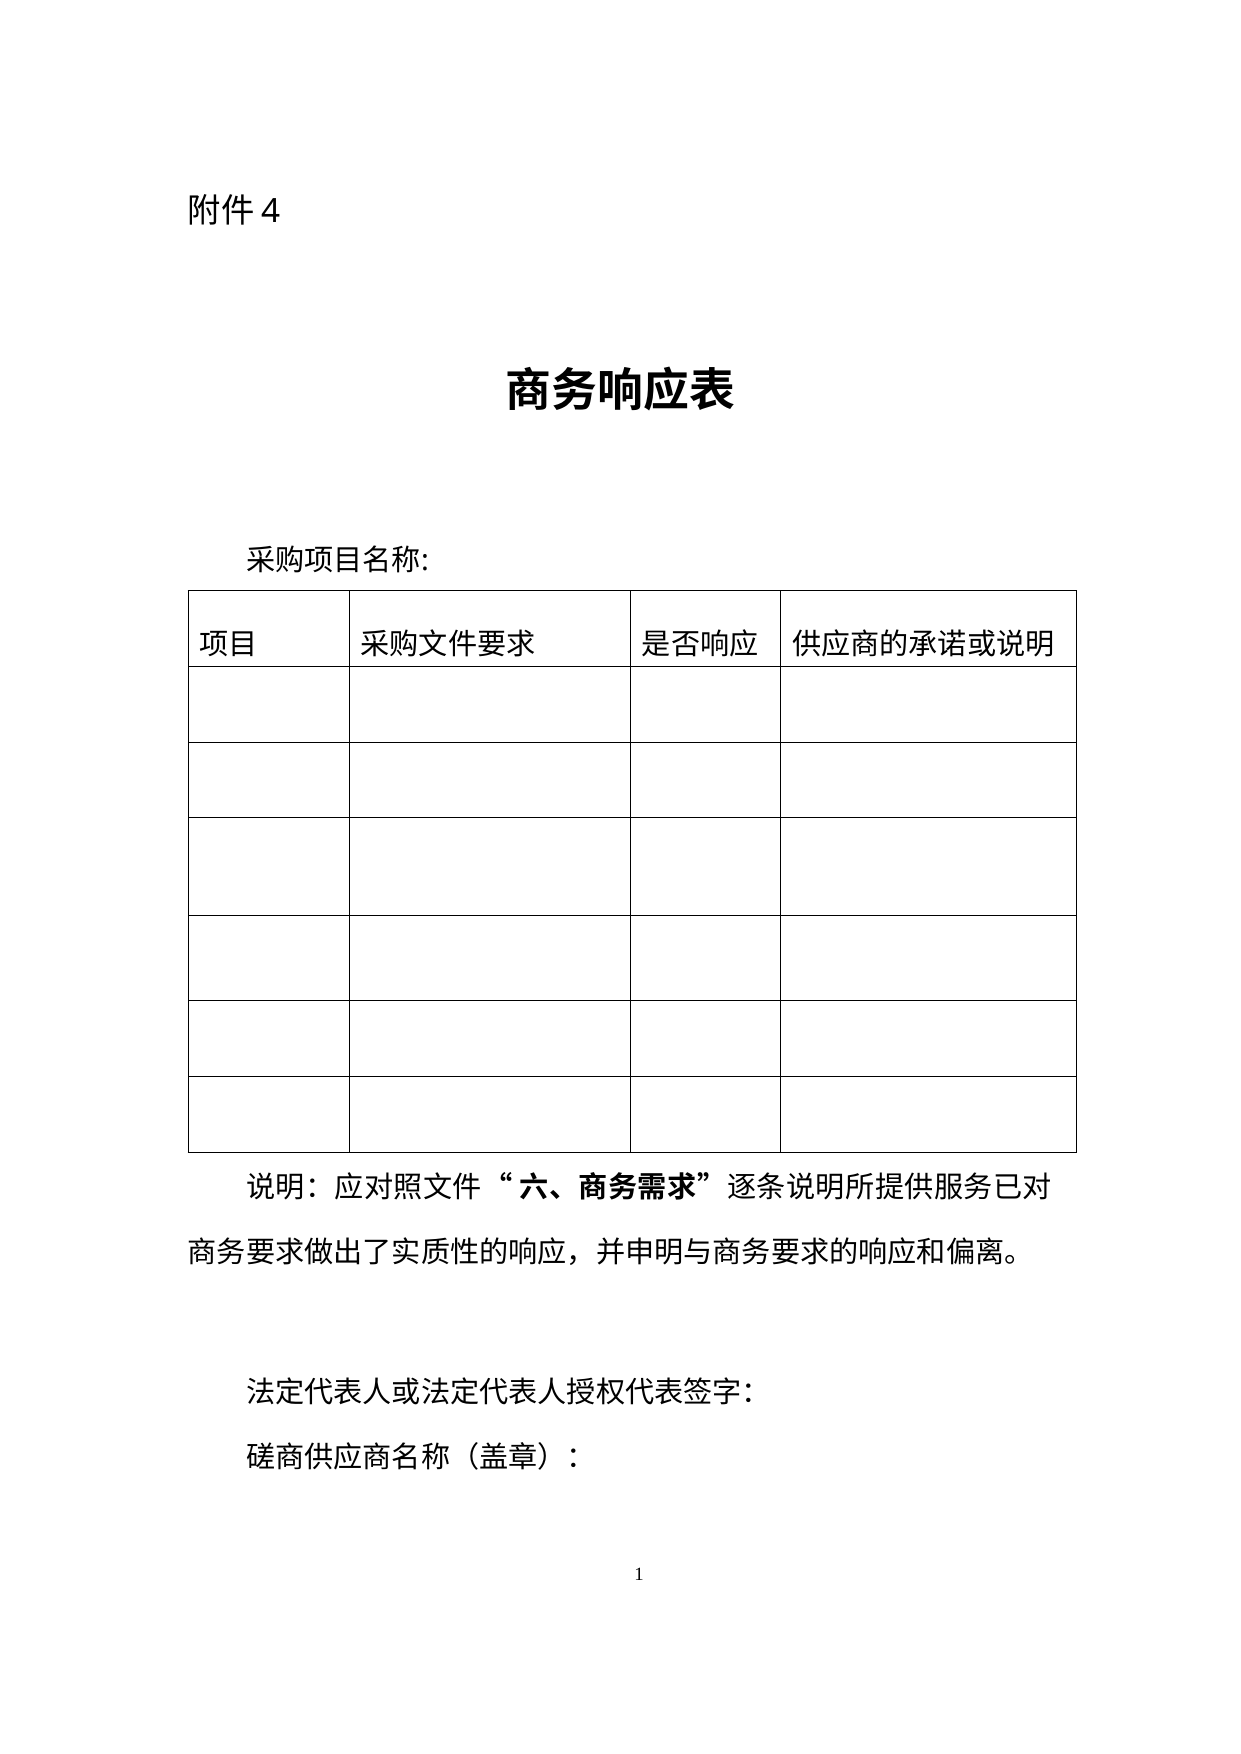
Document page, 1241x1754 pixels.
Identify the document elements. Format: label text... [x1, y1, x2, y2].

table_cell [189, 743, 349, 817]
table_cell [631, 1077, 780, 1152]
table_cell [631, 667, 780, 742]
table_cell [631, 818, 780, 915]
table_cell [781, 667, 1076, 742]
table_cell [350, 743, 630, 817]
table_cell [350, 1077, 630, 1152]
table_cell [781, 743, 1076, 817]
table_header 是否响应 [631, 591, 780, 666]
text 磋商供应商名称（盖章）： [187, 1423, 1053, 1488]
table_cell [631, 916, 780, 1000]
text 采购项目名称: [187, 525, 1053, 590]
table_cell [350, 667, 630, 742]
table_cell [781, 1077, 1076, 1152]
table_cell [631, 743, 780, 817]
table_cell [189, 818, 349, 915]
table_cell [189, 1077, 349, 1152]
table_cell [781, 1001, 1076, 1076]
table_cell [350, 1001, 630, 1076]
table_header 采购文件要求 [350, 591, 630, 666]
table_cell [781, 818, 1076, 915]
text 附件4 [187, 176, 1053, 241]
table_header 项目 [189, 591, 349, 666]
table_cell [781, 916, 1076, 1000]
text 商务响应表 [187, 338, 1053, 436]
table_cell [631, 1001, 780, 1076]
table_cell [189, 1001, 349, 1076]
table_cell [189, 667, 349, 742]
text 说明：应对照文件“ 六、商务需求”逐条说明所提供服务已对商务要求做出了实质性的响应，并申明与商务要求的响应和偏离。 [187, 1153, 1053, 1283]
table_cell [350, 916, 630, 1000]
table_cell [189, 916, 349, 1000]
table_header 供应商的承诺或说明 [781, 591, 1076, 666]
table_cell [350, 818, 630, 915]
text 法定代表人或法定代表人授权代表签字： [187, 1358, 1053, 1423]
